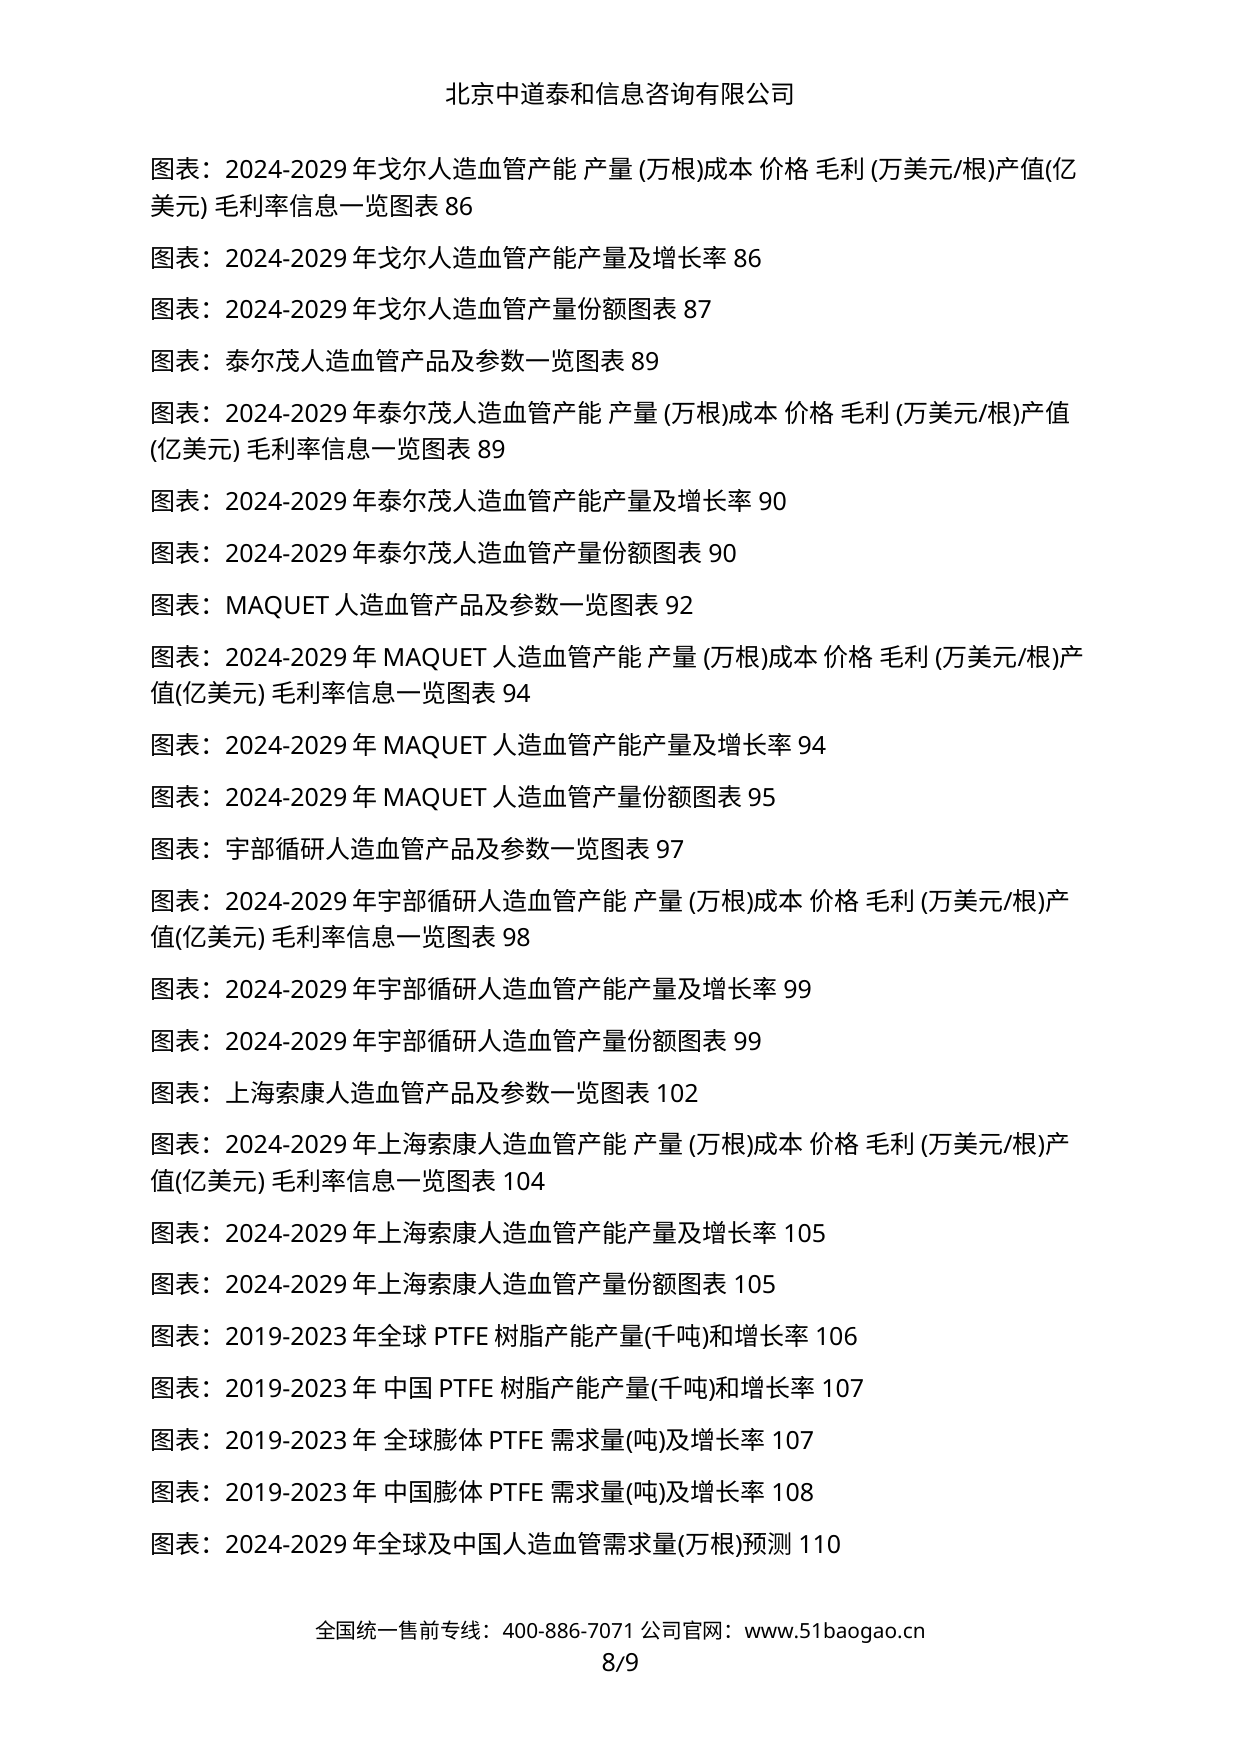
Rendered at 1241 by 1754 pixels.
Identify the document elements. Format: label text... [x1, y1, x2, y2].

text 图表：2019-2023年全球 PTFE树脂产能产量(千吨)和增长率 106 [150, 1317, 1090, 1353]
text 图表：2024-2029年戈尔人造血管产量份额图表 87 [150, 290, 1090, 326]
text 图表：2024-2029年戈尔人造血管产能 产量 (万根)成本 价格 毛利 (万美元/根)产值(亿美元) 毛利率信息一览图表 86 [150, 150, 1090, 222]
text 图表：2024-2029年泰尔茂人造血管产量份额图表 90 [150, 534, 1090, 570]
text 图表：MAQUET人造血管产品及参数一览图表 92 [150, 586, 1090, 622]
text 图表：2024-2029年宇部循研人造血管产能产量及增长率 99 [150, 969, 1090, 1006]
text 图表：2024-2029年戈尔人造血管产能产量及增长率 86 [150, 238, 1090, 274]
text 图表：2024-2029年泰尔茂人造血管产能产量及增长率 90 [150, 482, 1090, 518]
text 图表：2019-2023年 中国膨体PTFE 需求量(吨)及增长率 108 [150, 1472, 1090, 1509]
text 图表：2024-2029年MAQUET人造血管产能 产量 (万根)成本 价格 毛利 (万美元/根)产值(亿美元) 毛利率信息一览图表 94 [150, 637, 1090, 710]
text 图表：2024-2029年全球及中国人造血管需求量(万根)预测 110 [150, 1524, 1090, 1561]
text 图表：泰尔茂人造血管产品及参数一览图表 89 [150, 342, 1090, 378]
text 图表：2024-2029年宇部循研人造血管产能 产量 (万根)成本 价格 毛利 (万美元/根)产值(亿美元) 毛利率信息一览图表 98 [150, 881, 1090, 954]
text 图表：2024-2029年宇部循研人造血管产量份额图表 99 [150, 1021, 1090, 1057]
text 图表：宇部循研人造血管产品及参数一览图表 97 [150, 829, 1090, 866]
text 图表：2019-2023年 中国PTFE 树脂产能产量(千吨)和增长率 107 [150, 1369, 1090, 1405]
text 图表：2024-2029年上海索康人造血管产能产量及增长率 105 [150, 1213, 1090, 1249]
text 图表：2024-2029年MAQUET人造血管产能产量及增长率 94 [150, 726, 1090, 762]
text 图表：2024-2029年上海索康人造血管产量份额图表 105 [150, 1265, 1090, 1301]
text 图表：2024-2029年泰尔茂人造血管产能 产量 (万根)成本 价格 毛利 (万美元/根)产值(亿美元) 毛利率信息一览图表 89 [150, 394, 1090, 466]
text 图表：2019-2023年 全球膨体PTFE 需求量(吨)及增长率 107 [150, 1421, 1090, 1457]
text 图表：2024-2029年上海索康人造血管产能 产量 (万根)成本 价格 毛利 (万美元/根)产值(亿美元) 毛利率信息一览图表 104 [150, 1125, 1090, 1197]
text 图表：2024-2029年MAQUET人造血管产量份额图表 95 [150, 777, 1090, 814]
text 图表：上海索康人造血管产品及参数一览图表 102 [150, 1073, 1090, 1109]
